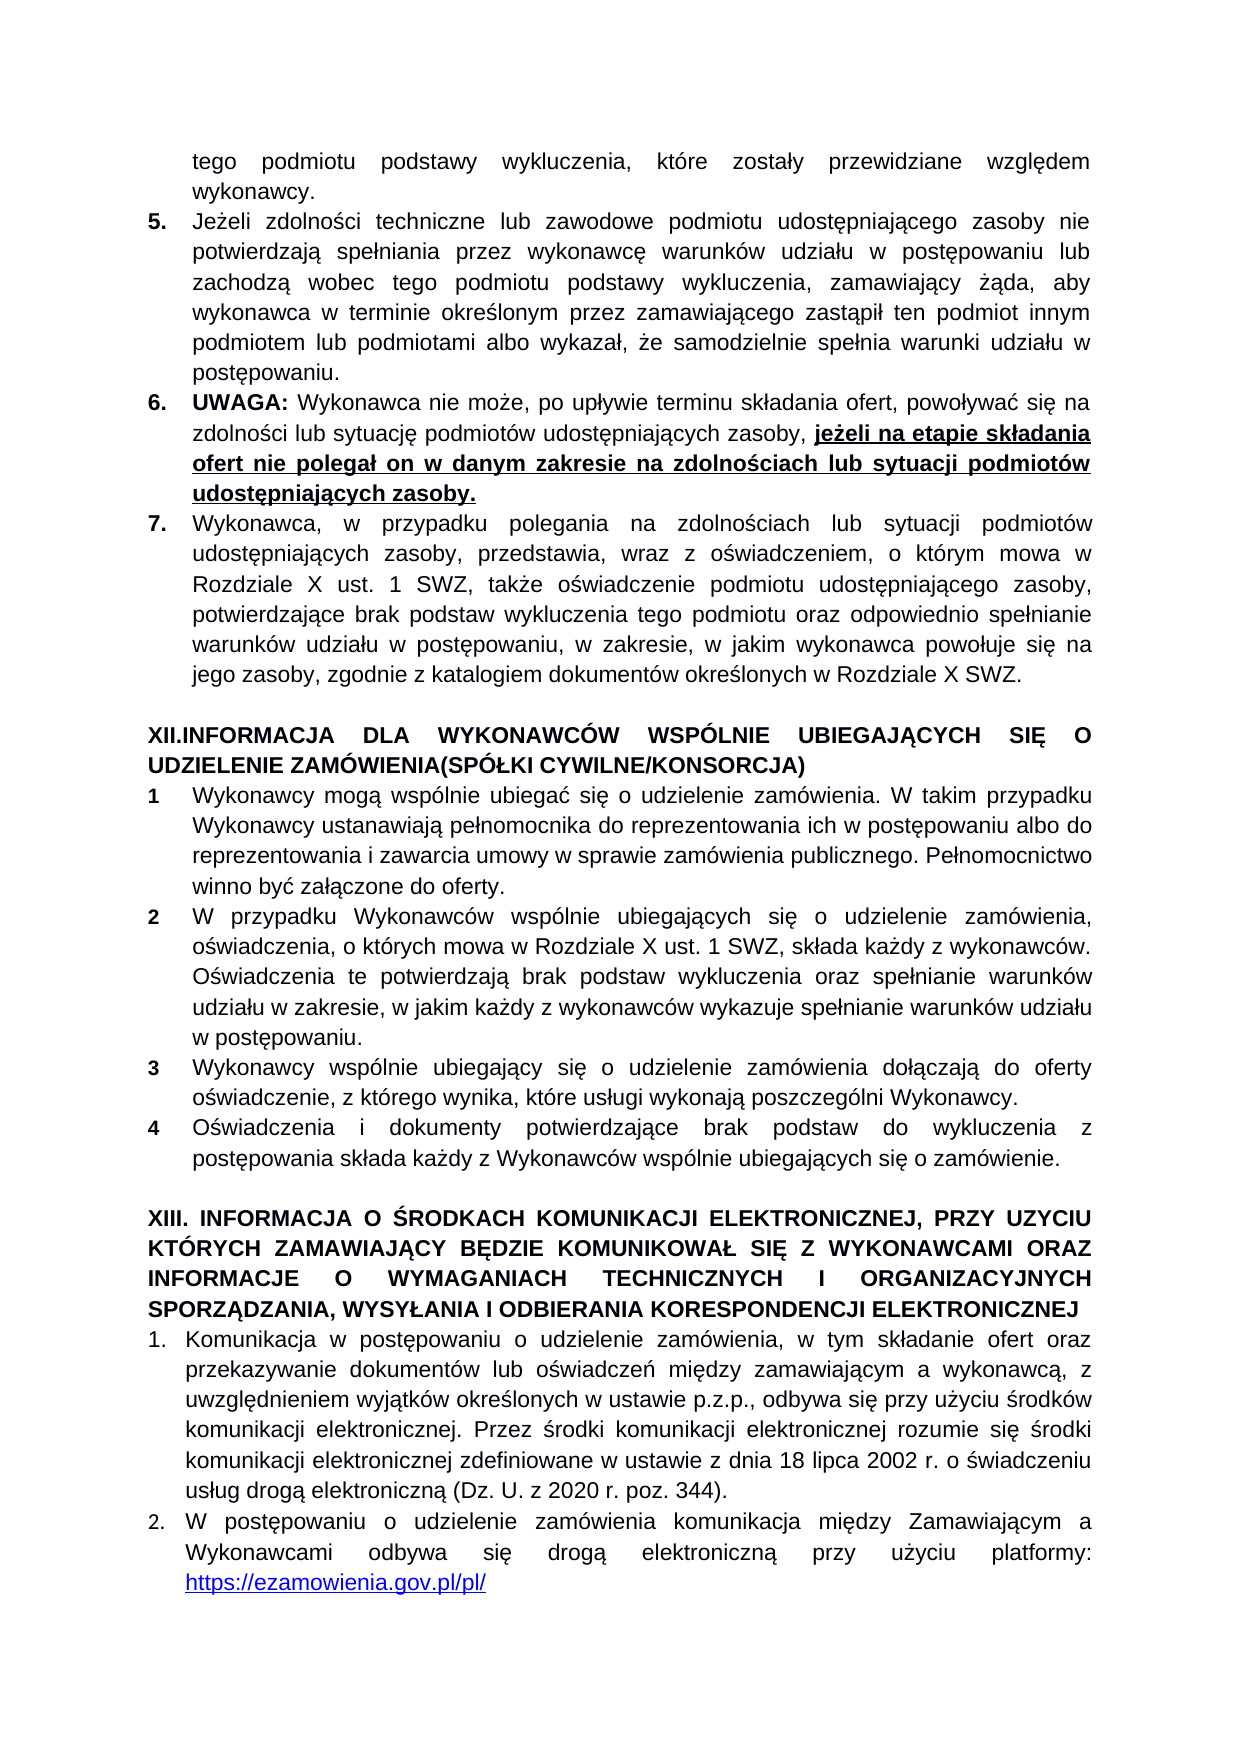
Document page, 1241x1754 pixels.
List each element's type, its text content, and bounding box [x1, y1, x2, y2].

list Komunikacja w postępowaniu o udzielenie zamówienia, w tym składanie ofert oraz przekazywanie dokumentów lub oświadczeń między zamawiającym a wykonawcą, z uwzględnieniem wyjątków określonych w ustawie p.z.p., odbywa się przy użyciu środków komunikacji elektronicznej. Przez środki komunikacji elektronicznej rozumie się środki komunikacji elektronicznej zdefiniowane w ustawie z dnia 18 lipca 2002 r. o świadczeniu usług drogą elektroniczną (Dz. U. z 2020 r. poz. 344). [148, 1326, 1093, 1503]
list Wykonawcy mogą wspólnie ubiegać się o udzielenie zamówienia. W takim przypadku Wykonawcy ustanawiają pełnomocnika do reprezentowania ich w postępowaniu albo do reprezentowania i zawarcia umowy w sprawie zamówienia publicznego. Pełnomocnictwo winno być załączone do oferty. [148, 782, 1093, 899]
text XII.INFORMACJA DLA WYKONAWCÓW WSPÓLNIE UBIEGAJĄCYCH SIĘ O UDZIELENIE ZAMÓWIENIA(SPÓŁKI CYWILNE/KONSORCJA) [148, 722, 1093, 778]
list Oświadczenia i dokumenty potwierdzające brak podstaw do wykluczenia z postępowania składa każdy z Wykonawców wspólnie ubiegających się o zamówienie. [148, 1114, 1093, 1171]
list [148, 148, 1091, 204]
text XIII. INFORMACJA O ŚRODKACH KOMUNIKACJI ELEKTRONICZNEJ, PRZY UZYCIU KTÓRYCH ZAMAWIAJĄCY BĘDZIE KOMUNIKOWAŁ SIĘ Z WYKONAWCAMI ORAZ INFORMACJE O WYMAGANIACH TECHNICZNYCH I ORGANIZACYJNYCH SPORZĄDZANIA, WYSYŁANIA I ODBIERANIA KORESPONDENCJI ELEKTRONICZNEJ [148, 1205, 1093, 1322]
list W postępowaniu o udzielenie zamówienia komunikacja między Zamawiającym a Wykonawcami odbywa się drogą elektroniczną przy użyciu platformy: https://ezamowienia.gov.pl/pl/ [148, 1507, 1093, 1595]
list UWAGA: Wykonawca nie może, po upływie terminu składania ofert, powoływać się na zdolności lub sytuację podmiotów udostępniających zasoby, jeżeli na etapie składania ofert nie polegał on w danym zakresie na zdolnościach lub sytuacji podmiotów udostępniających zasoby. [148, 389, 1091, 506]
list Wykonawca, w przypadku polegania na zdolnościach lub sytuacji podmiotów udostępniających zasoby, przedstawia, wraz z oświadczeniem, o którym mowa w Rozdziale X ust. 1 SWZ, także oświadczenie podmiotu udostępniającego zasoby, potwierdzające brak podstaw wykluczenia tego podmiotu oraz odpowiednio spełnianie warunków udziału w postępowaniu, w zakresie, w jakim wykonawca powołuje się na jego zasoby, zgodnie z katalogiem dokumentów określonych w Rozdziale X SWZ. [148, 510, 1093, 687]
list Jeżeli zdolności techniczne lub zawodowe podmiotu udostępniającego zasoby nie potwierdzają spełniania przez wykonawcę warunków udziału w postępowaniu lub zachodzą wobec tego podmiotu podstawy wykluczenia, zamawiający żąda, aby wykonawca w terminie określonym przez zamawiającego zastąpił ten podmiot innym podmiotem lub podmiotami albo wykazał, że samodzielnie spełnia warunki udziału w postępowaniu. [148, 208, 1091, 385]
list W przypadku Wykonawców wspólnie ubiegających się o udzielenie zamówienia, oświadczenia, o których mowa w Rozdziale X ust. 1 SWZ, składa każdy z wykonawców. Oświadczenia te potwierdzają brak podstaw wykluczenia oraz spełnianie warunków udziału w zakresie, w jakim każdy z wykonawców wykazuje spełnianie warunków udziału w postępowaniu. [148, 903, 1093, 1050]
list Wykonawcy wspólnie ubiegający się o udzielenie zamówienia dołączają do oferty oświadczenie, z którego wynika, które usługi wykonają poszczególni Wykonawcy. [148, 1054, 1093, 1110]
